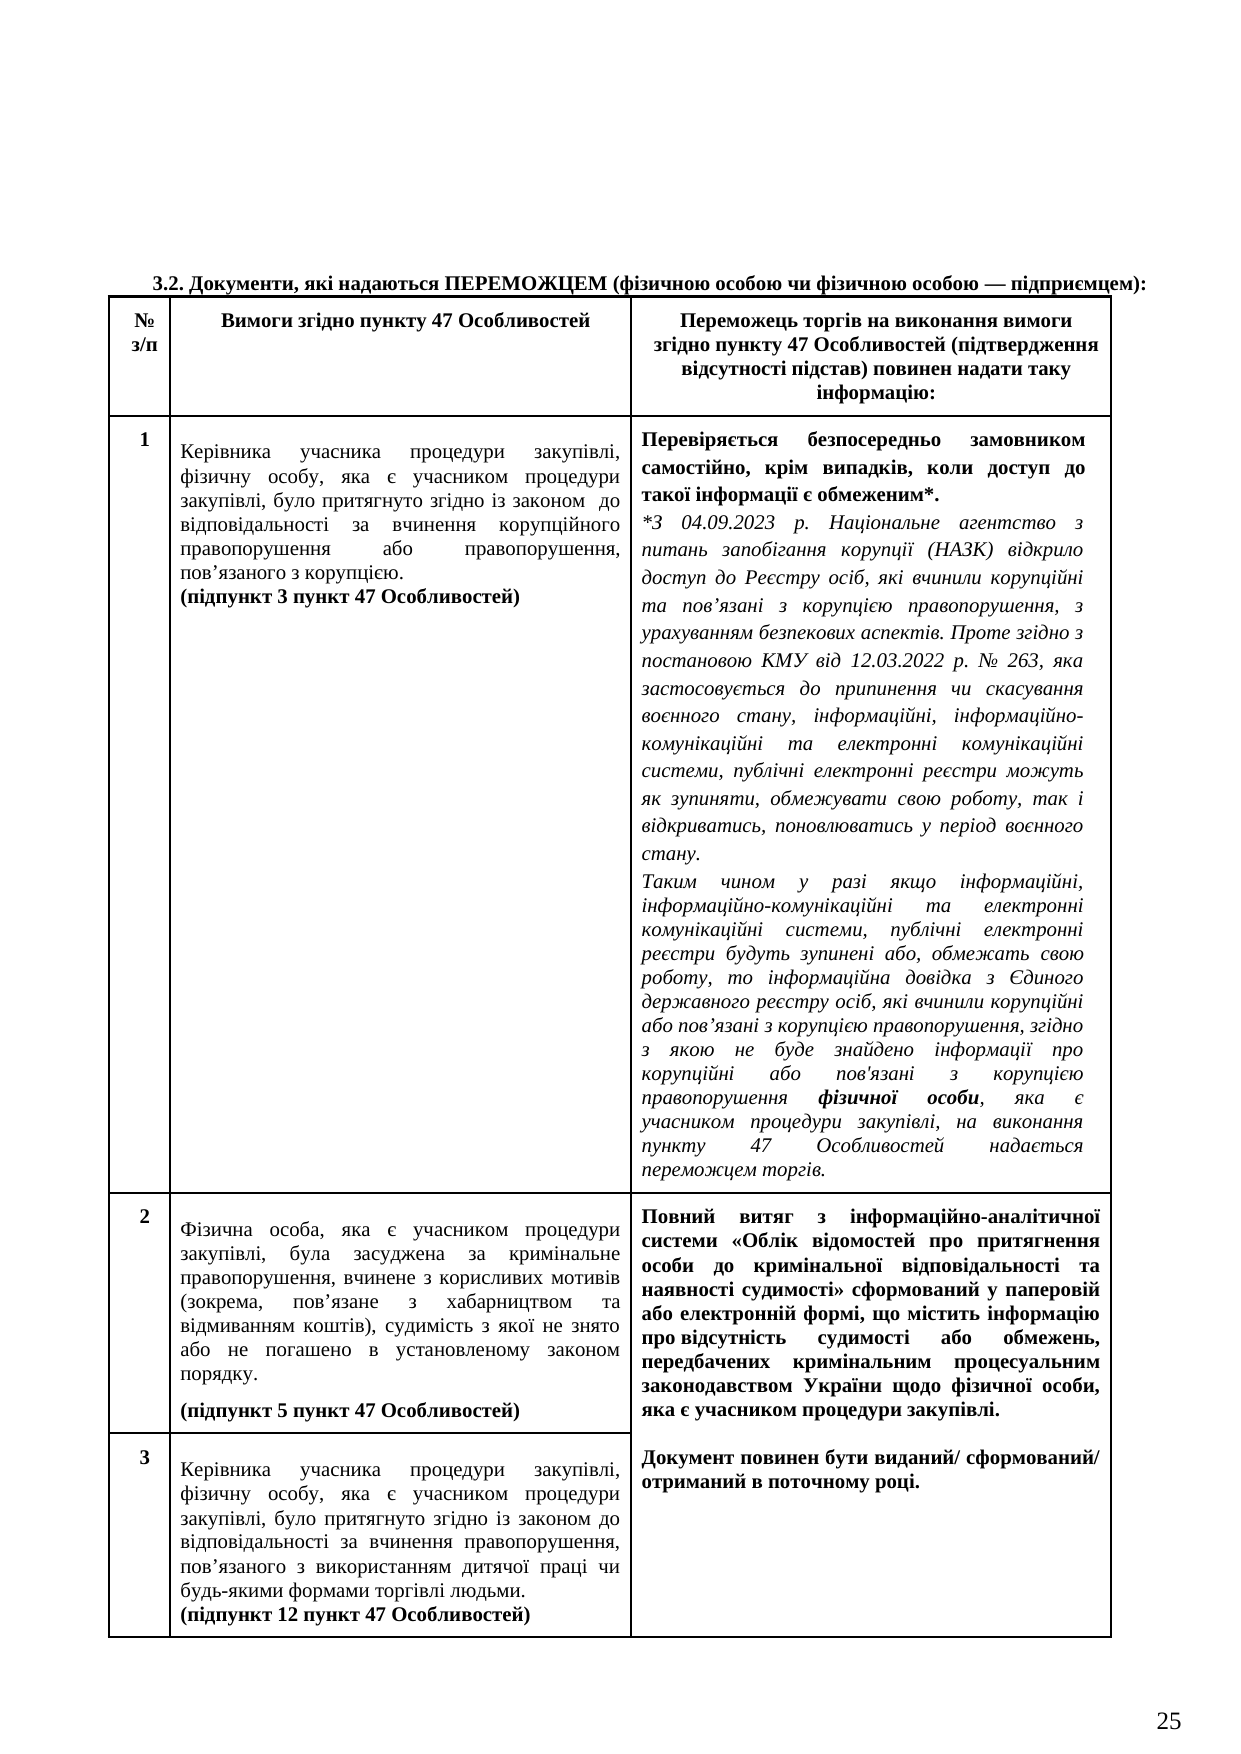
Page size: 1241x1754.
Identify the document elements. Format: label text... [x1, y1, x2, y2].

table_cell Керівника учасника процедури закупівлі, фізичну особу, яка є учасником процедури закупівлі, було притягнуто згідно із законом до відповідальності за вчинення корупційного правопорушення або правопорушення, пов’язаного з корупцією. (підпункт 3 пункт 47 Особливостей) [171, 417, 630, 1192]
table_header № з/п [110, 298, 169, 414]
table_cell Перевіряється безпосередньо замовником самостійно, крім випадків, коли доступ до такої інформації є обмеженим*. *З 04.09.2023 р. Національне агентство з питань запобігання корупції (НАЗК) відкрило доступ до Реєстру осіб, які вчинили корупційні та пов’язані з корупцією правопорушення, з урахуванням безпекових аспектів. Проте згідно з постановою КМУ від 12.03.2022 р. № 263, яка застосовується до припинення чи скасування воєнного стану, інформаційні, інформаційно-комунікаційні та електронні комунікаційні системи, публічні електронні реєстри можуть як зупиняти, обмежувати свою роботу, так і відкриватись, поновлюватись у період воєнного стану. Таким чином у разі якщо інформаційні, інформаційно-комунікаційні та електронні комунікаційні системи, публічні електронні реєстри будуть зупинені або, обмежать свою роботу, то інформаційна довідка з Єдиного державного реєстру осіб, які вчинили корупційні або пов’язані з корупцією правопорушення, згідно з якою не буде знайдено інформації про корупційні або пов'язані з корупцією правопорушення фізичної особи, яка є учасником процедури закупівлі, на виконання пункту 47 Особливостей надається переможцем торгів. [632, 417, 1110, 1192]
table_cell 1 [110, 417, 169, 1192]
table_cell 3 [110, 1434, 169, 1636]
text 3.2. Документи, які надаються ПЕРЕМОЖЦЕМ (фізичною особою чи фізичною особою — підприємцем): [118, 271, 1181, 295]
table_cell Керівника учасника процедури закупівлі, фізичну особу, яка є учасником процедури закупівлі, було притягнуто згідно із законом до відповідальності за вчинення правопорушення, пов’язаного з використанням дитячої праці чи будь-якими формами торгівлі людьми. (підпункт 12 пункт 47 Особливостей) [171, 1434, 630, 1636]
table_cell 2 [110, 1194, 169, 1432]
table_cell Повний витяг з інформаційно-аналітичної системи «Облік відомостей про притягнення особи до кримінальної відповідальності та наявності судимості» сформований у паперовій або електронній формі, що містить інформацію про відсутність судимості або обмежень, передбачених кримінальним процесуальним законодавством України щодо фізичної особи, яка є учасником процедури закупівлі. Документ повинен бути виданий/ сформований/ отриманий в поточному році. [632, 1194, 1110, 1636]
table_cell Фізична особа, яка є учасником процедури закупівлі, була засуджена за кримінальне правопорушення, вчинене з корисливих мотивів (зокрема, пов’язане з хабарництвом та відмиванням коштів), судимість з якої не знято або не погашено в установленому законом порядку. (підпункт 5 пункт 47 Особливостей) [171, 1194, 630, 1432]
table_header Переможець торгів на виконання вимоги згідно пункту 47 Особливостей (підтвердження відсутності підстав) повинен надати таку інформацію: [632, 298, 1110, 414]
table_header Вимоги згідно пункту 47 Особливостей [171, 298, 630, 414]
